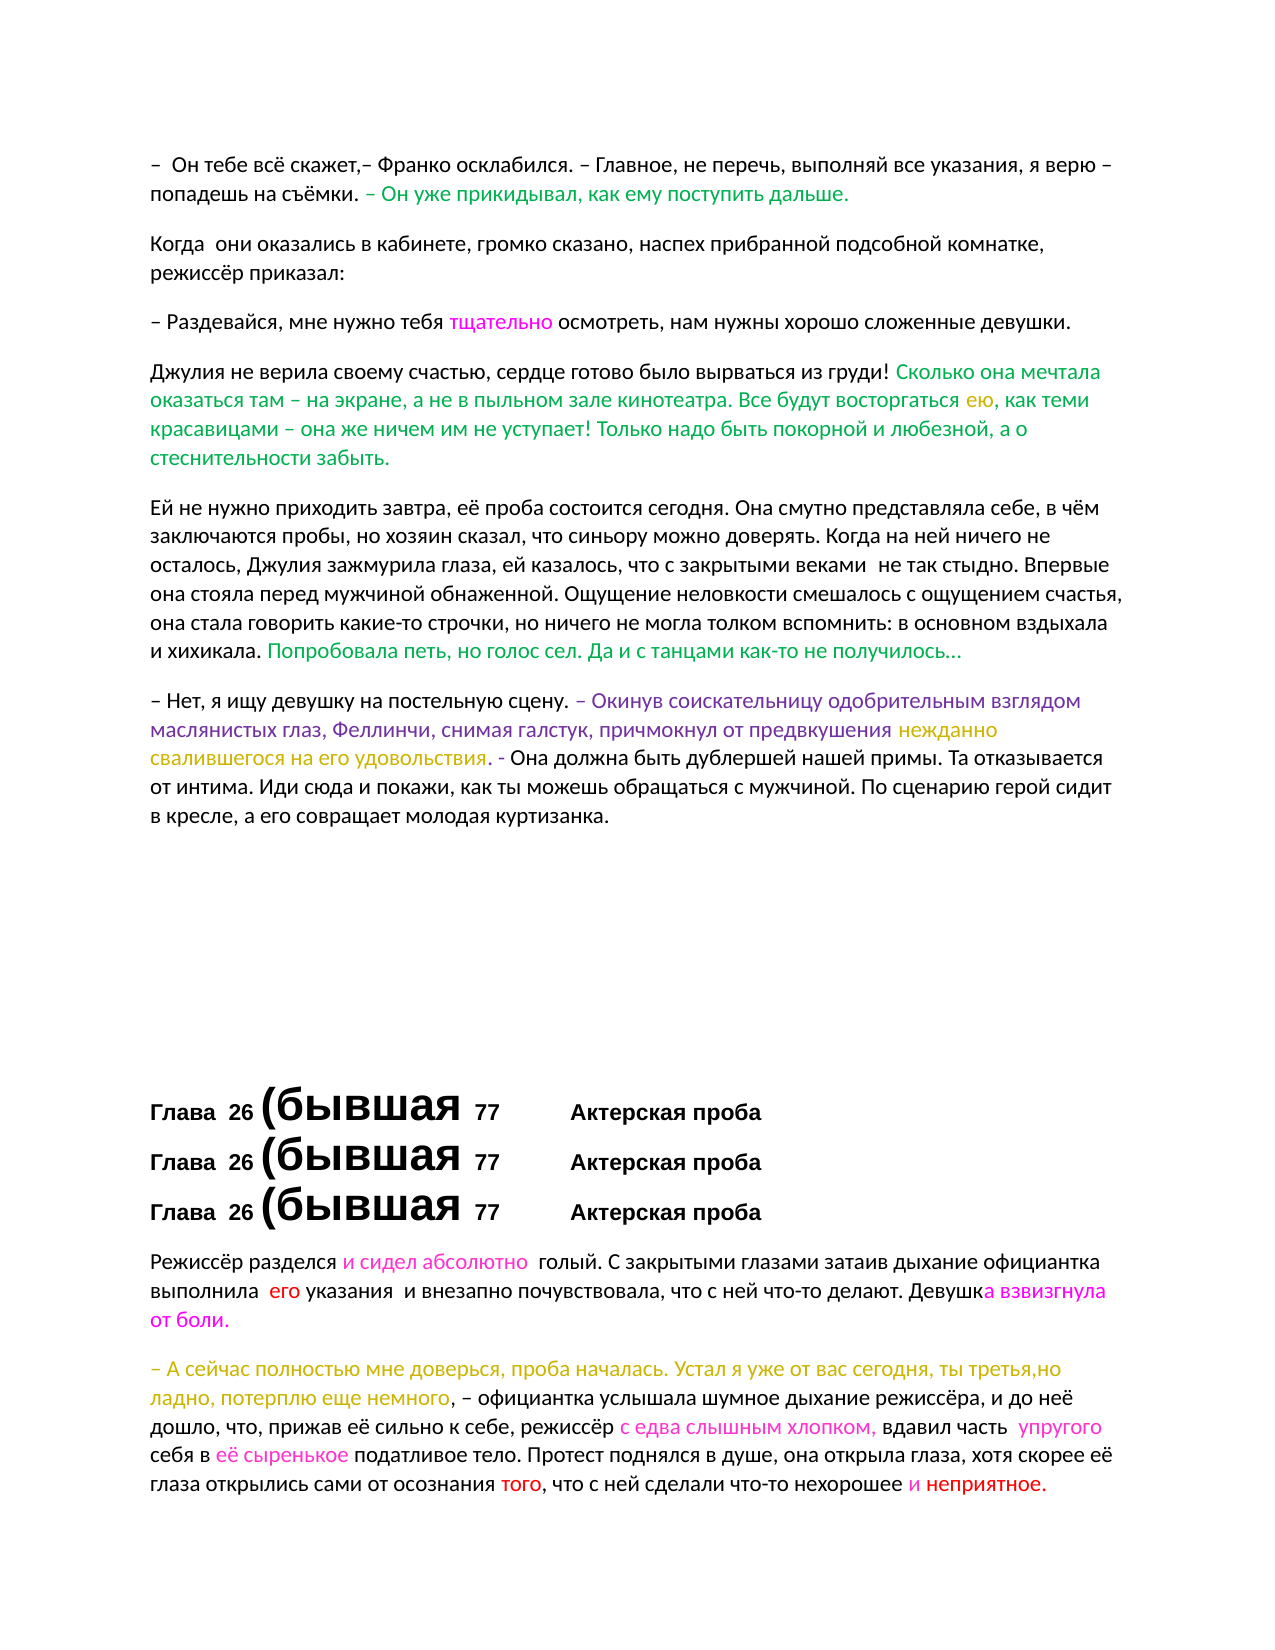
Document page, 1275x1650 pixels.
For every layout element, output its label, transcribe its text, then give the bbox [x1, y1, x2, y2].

text – Он тебе всё скажет,– Франко осклабился. – Главное, не перечь, выполняй все указания, я верю – попадешь на съёмки. – Он уже прикидывал, как ему поступить дальше. [150, 150, 1125, 207]
text Глава 26 (бывшая 77 Актерская проба [150, 1098, 267, 1127]
text Глава 26 (бывшая 77 Актерская проба [150, 1147, 266, 1176]
text Джулия не верила своему счастью, сердце готово было вырваться из груди! Сколько она мечтала оказаться там – на экране, а не в пыльном зале кинотеатра. Все будут восторгаться ею, как теми красавицами – она же ничем им не уступает! Только надо быть покорной и любезной, а о стеснительности забыть. [150, 356, 1125, 471]
text Когда они оказались в кабинете, громко сказано, наспех прибранной подсобной комнатке, режиссёр приказал: [150, 228, 1125, 286]
text Глава 26 (бывшая 77 Актерская проба [268, 1098, 1125, 1127]
text Ей не нужно приходить завтра, её проба состоится сегодня. Она смутно представляла себе, в чём заключаются пробы, но хозяин сказал, что синьору можно доверять. Когда на ней ничего не осталось, Джулия зажмурила глаза, ей казалось, что с закрытыми веками не так стыдно. Впервые она стояла перед мужчиной обнаженной. Ощущение неловкости смешалось с ощущением счастья, она стала говорить какие-то строчки, но ничего не могла толком вспомнить: в основном вздыхала и хихикала. Попробовала петь, но голос сел. Да и с танцами как-то не получилось… [150, 492, 1125, 664]
text Глава 26 (бывшая 77 Актерская проба [150, 1197, 266, 1226]
text Режиссёр разделся и сидел абсолютно голый. С закрытыми глазами затаив дыхание официантка выполнила его указания и внезапно почувствовала, что с ней что-то делают. Девушка взвизгнула от боли. [150, 1247, 1125, 1333]
text Глава 26 (бывшая 77 Актерская проба [268, 1197, 1125, 1226]
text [150, 1354, 1125, 1497]
text – Раздевайся, мне нужно тебя тщательно осмотреть, нам нужны хорошо сложенные девушки. [150, 307, 1125, 335]
text – Нет, я ищу девушку на постельную сцену. – Окинув соискательницу одобрительным взглядом маслянистых глаз, Феллинчи, снимая галстук, причмокнул от предвкушения нежданно свалившегося на его удовольствия. - Она должна быть дублершей нашей примы. Та отказывается от интима. Иди сюда и покажи, как ты можешь обращаться с мужчиной. По сценарию герой сидит в кресле, а его совращает молодая куртизанка. [150, 685, 1125, 829]
text Глава 26 (бывшая 77 Актерская проба [268, 1147, 1125, 1176]
